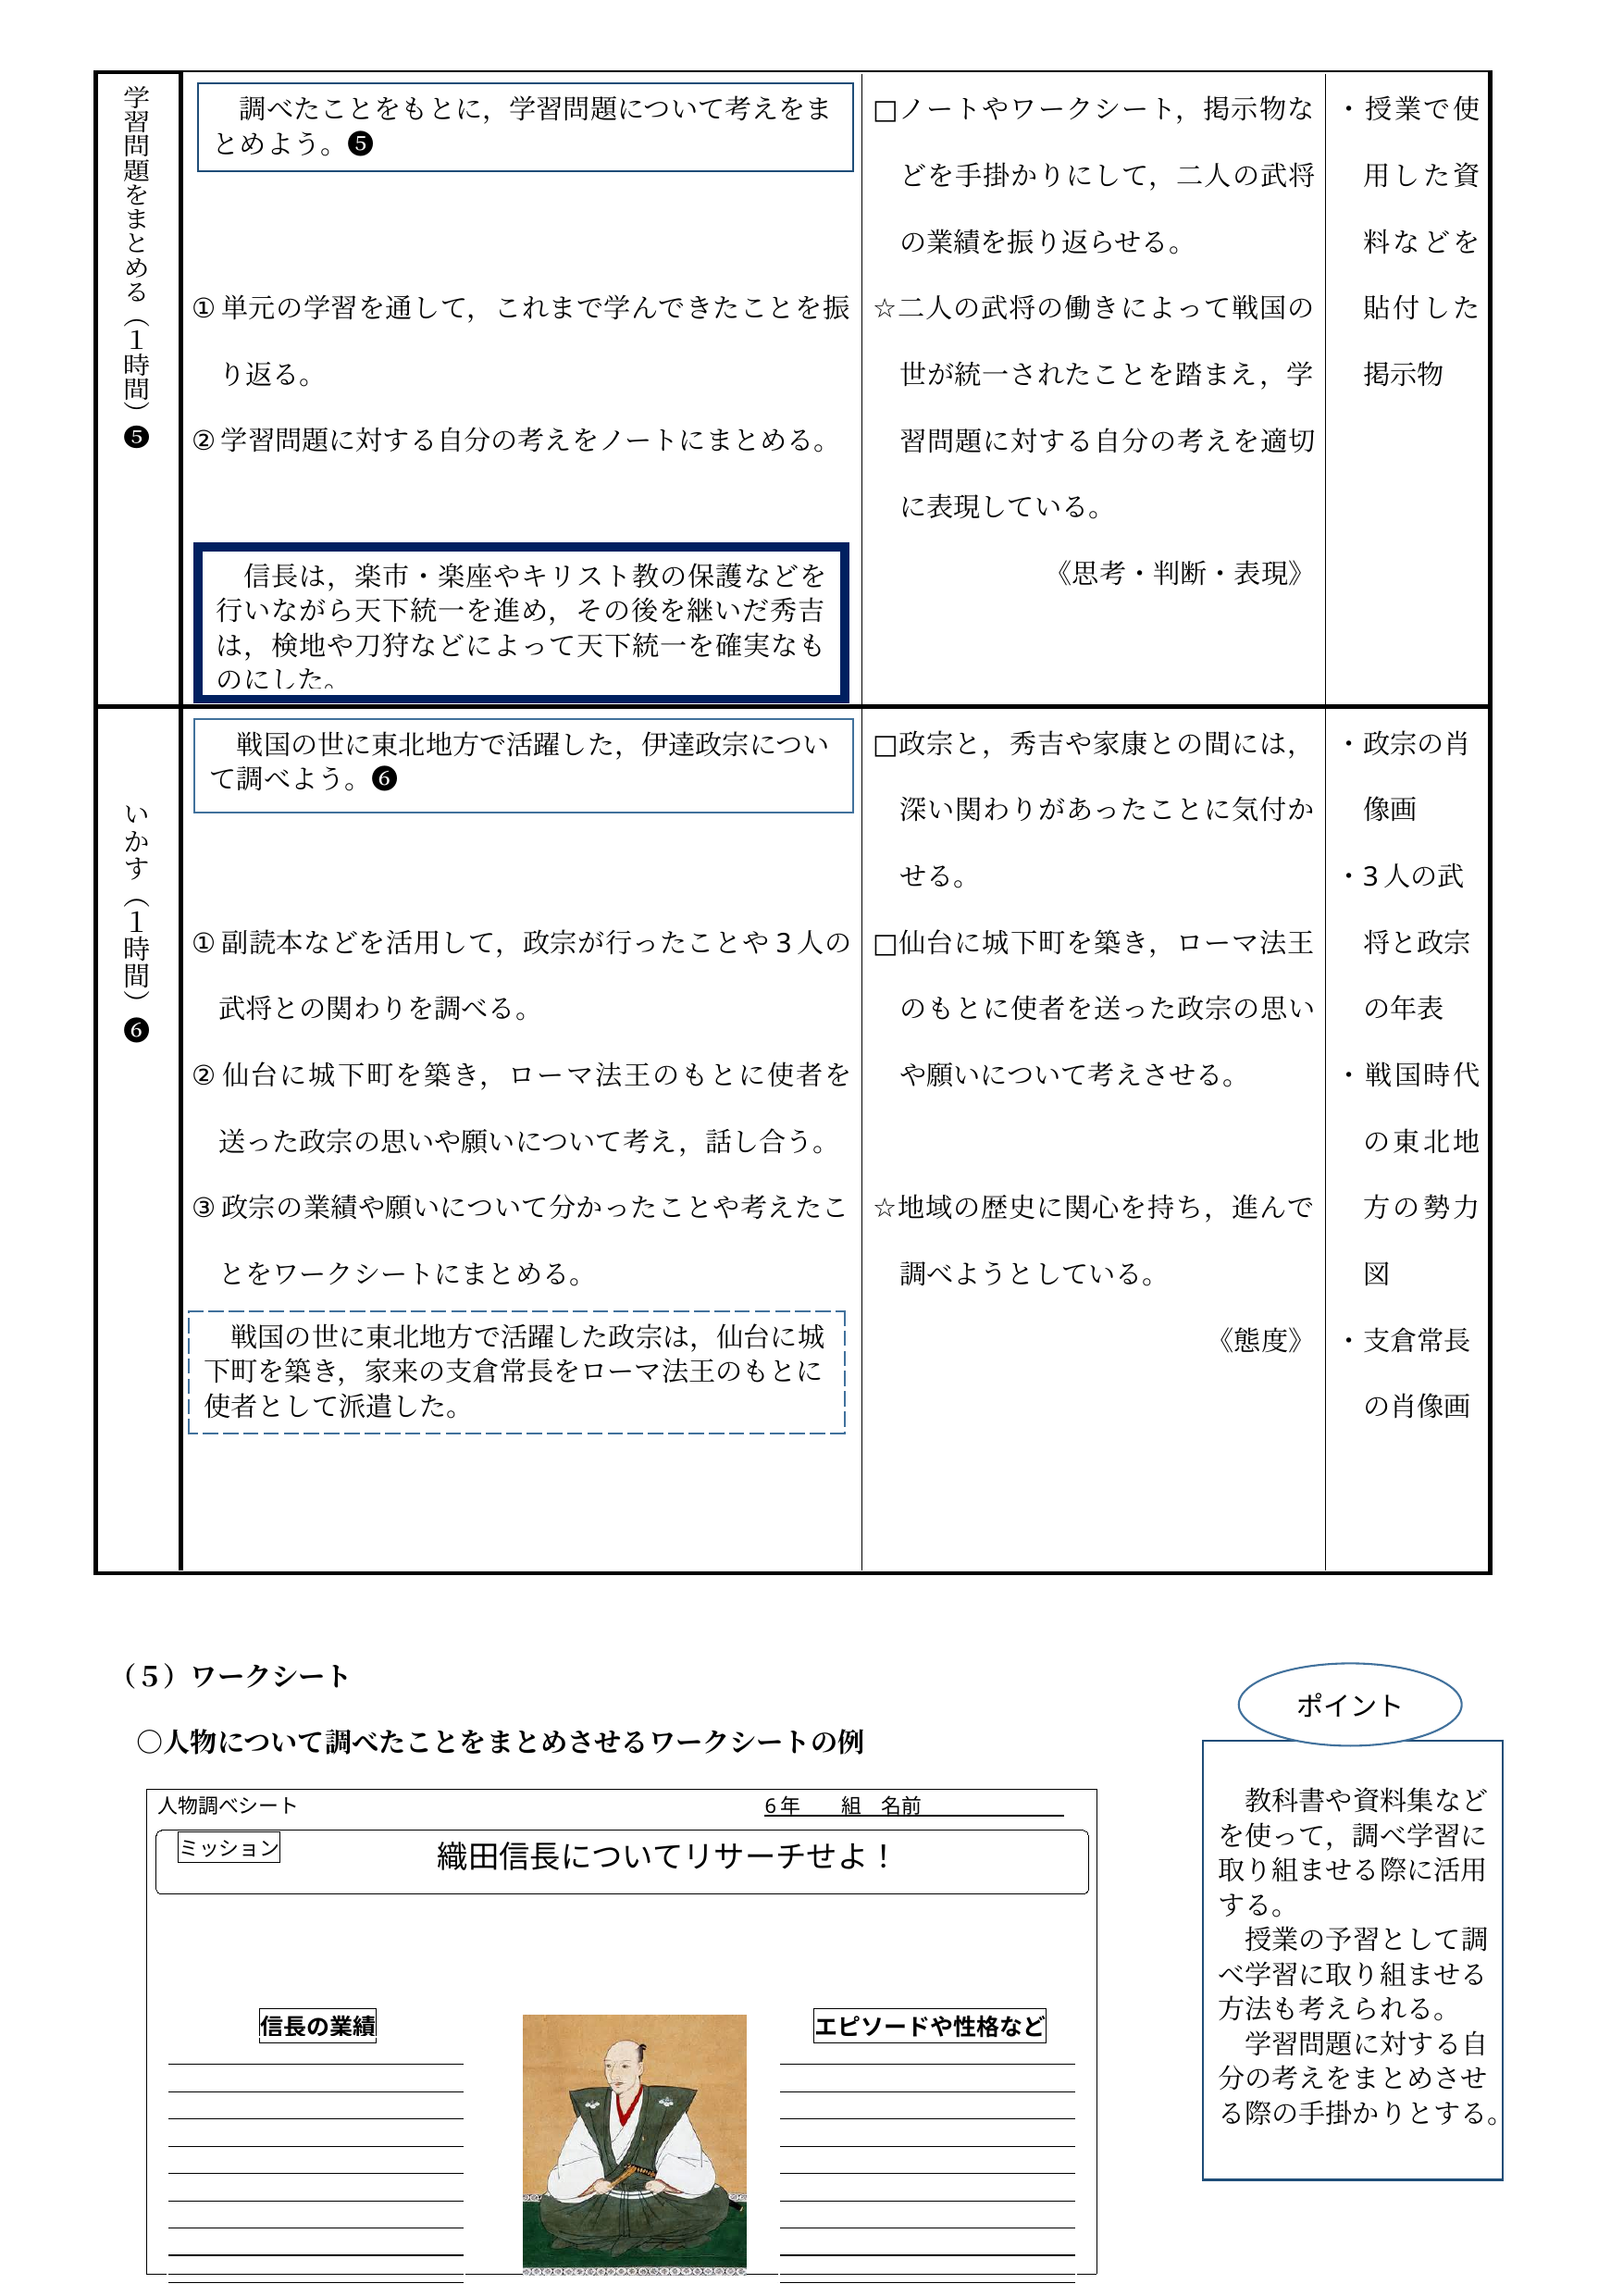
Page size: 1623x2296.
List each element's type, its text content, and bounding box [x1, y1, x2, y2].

table_cell □ノートやワークシート，掲示物などを手掛かりにして，二人の武将の業績を振り返らせる。 ☆二人の武将の働きによって戦国の世が統一されたことを踏まえ，学習問題に対する自分の考えを適切に表現している。 《思考・判断・表現》 [862, 72, 1325, 704]
table_cell ・政宗の肖像画 ・3人の武将と政宗の年表 ・戦国時代の東北地方の勢力図 ・支倉常長の肖像画 [1326, 709, 1488, 1570]
picture [523, 2015, 747, 2276]
text ○人物について調べたことをまとめさせるワークシートの例 [109, 1707, 1281, 1774]
table_cell □政宗と，秀吉や家康との間には，深い関わりがあったことに気付かせる。 □仙台に城下町を築き，ローマ法王のもとに使者を送った政宗の思いや願いについて考えさせる。 ☆地域の歴史に関心を持ち，進んで調べようとしている。 《態度》 [862, 709, 1325, 1570]
table_cell ①副読本などを活用して，政宗が行ったことや3人の武将との関わりを調べる。 ②仙台に城下町を築き，ローマ法王のもとに使者を送った政宗の思いや願いについて考え，話し合う。 ③政宗の業績や願いについて分かったことや考えたことをワークシートにまとめる。 [183, 709, 861, 1570]
table_cell ①単元の学習を通して，これまで学んできたことを振り返る。 ②学習問題に対する自分の考えをノートにまとめる。 [183, 72, 862, 704]
text （５）ワークシート [109, 1642, 1514, 1707]
text ○人物について調べたことをまとめさせるワークシートの例 [1419, 1707, 1514, 1774]
table_cell 学習問題をまとめる（１時間）❺ いかす（３時間） 学習問題をまとめる（１時間）⓫ める（１時間） [98, 74, 179, 704]
table_cell いかす（１時間）❻ [98, 709, 179, 1570]
table_cell ・授業で使用した資料などを貼付した掲示物 [1326, 72, 1488, 704]
